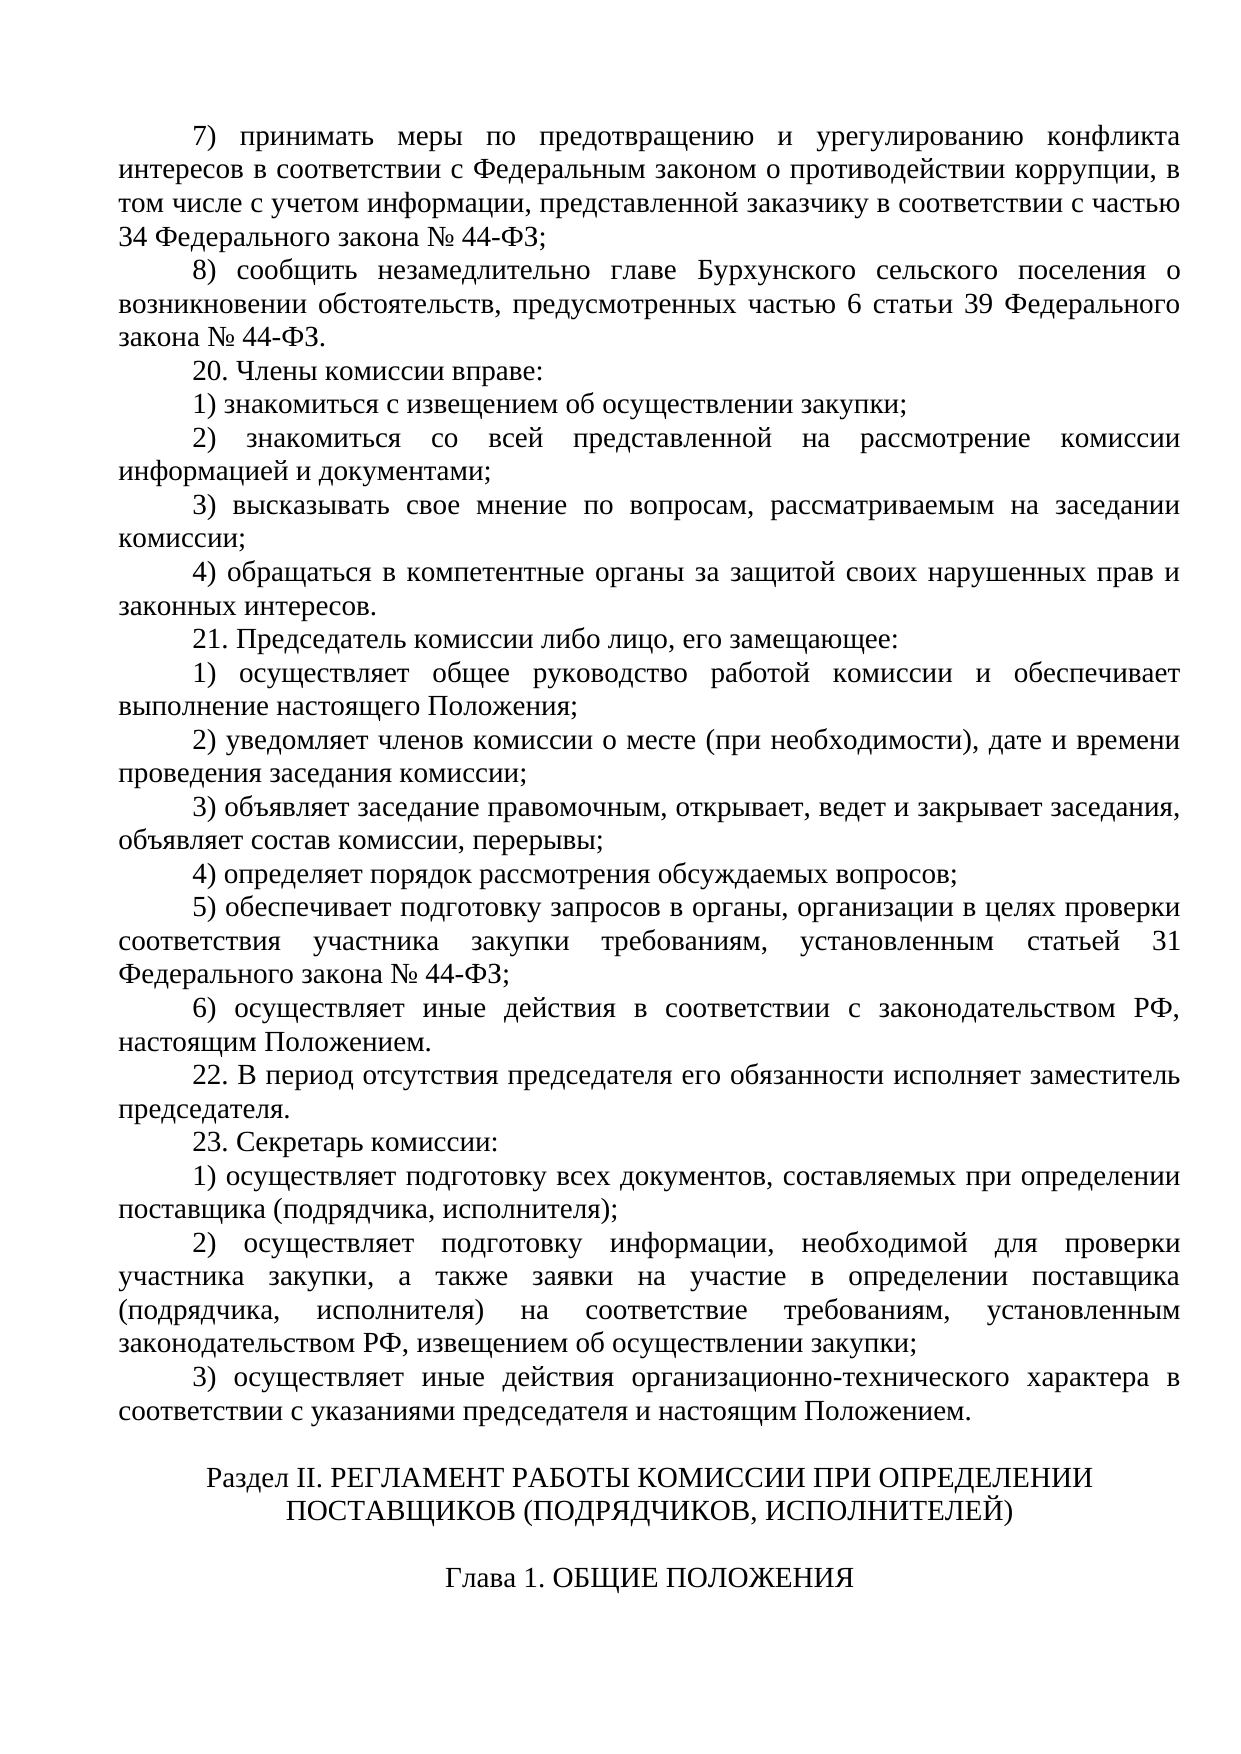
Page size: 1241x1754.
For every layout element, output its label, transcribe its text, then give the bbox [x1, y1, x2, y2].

text 2) уведомляет членов комиссии о месте (при необходимости), дате и времени проведения заседания комиссии; [118, 722, 1181, 789]
text 1) знакомиться с извещением об осуществлении закупки; [118, 386, 1181, 420]
text 3) объявляет заседание правомочным, открывает, ведет и закрывает заседания, объявляет состав комиссии, перерывы; [118, 789, 1181, 856]
text 20. Члены комиссии вправе: [118, 353, 1181, 386]
text 1) осуществляет подготовку всех документов, составляемых при определении поставщика (подрядчика, исполнителя); [118, 1158, 1181, 1225]
text 8) сообщить незамедлительно главе Бурхунского сельского поселения о возникновении обстоятельств, предусмотренных частью 6 статьи 39 Федерального закона № 44-ФЗ. [118, 252, 1181, 353]
text 4) обращаться в компетентные органы за защитой своих нарушенных прав и законных интересов. [118, 554, 1181, 621]
text 23. Секретарь комиссии: [118, 1124, 1181, 1158]
text 1) осуществляет общее руководство работой комиссии и обеспечивает выполнение настоящего Положения; [118, 655, 1181, 722]
text ПОСТАВЩИКОВ (ПОДРЯДЧИКОВ, ИСПОЛНИТЕЛЕЙ) [118, 1493, 1181, 1527]
text 2) осуществляет подготовку информации, необходимой для проверки участника закупки, а также заявки на участие в определении поставщика (подрядчика, исполнителя) на соответствие требованиям, установленным законодательством РФ, извещением об осуществлении закупки; [118, 1225, 1181, 1359]
text 22. В период отсутствия председателя его обязанности исполняет заместитель председателя. [118, 1057, 1181, 1124]
text 7) принимать меры по предотвращению и урегулированию конфликта интересов в соответствии с Федеральным законом о противодействии коррупции, в том числе с учетом информации, представленной заказчику в соответствии с частью 34 Федерального закона № 44-ФЗ; [118, 118, 1181, 252]
text 4) определяет порядок рассмотрения обсуждаемых вопросов; [118, 856, 1181, 889]
text Раздел II. РЕГЛАМЕНТ РАБОТЫ КОМИССИИ ПРИ ОПРЕДЕЛЕНИИ [118, 1460, 1181, 1493]
text 2) знакомиться со всей представленной на рассмотрение комиссии информацией и документами; [118, 420, 1181, 487]
text 6) осуществляет иные действия в соответствии с законодательством РФ, настоящим Положением. [118, 990, 1181, 1057]
text 21. Председатель комиссии либо лицо, его замещающее: [118, 621, 1181, 655]
text 3) высказывать свое мнение по вопросам, рассматриваемым на заседании комиссии; [118, 487, 1181, 554]
text 5) обеспечивает подготовку запросов в органы, организации в целях проверки соответствия участника закупки требованиям, установленным статьей 31 Федерального закона № 44-ФЗ; [118, 889, 1181, 990]
text 3) осуществляет иные действия организационно-технического характера в соответствии с указаниями председателя и настоящим Положением. [118, 1359, 1181, 1426]
text Глава 1. ОБЩИЕ ПОЛОЖЕНИЯ [118, 1560, 1181, 1594]
